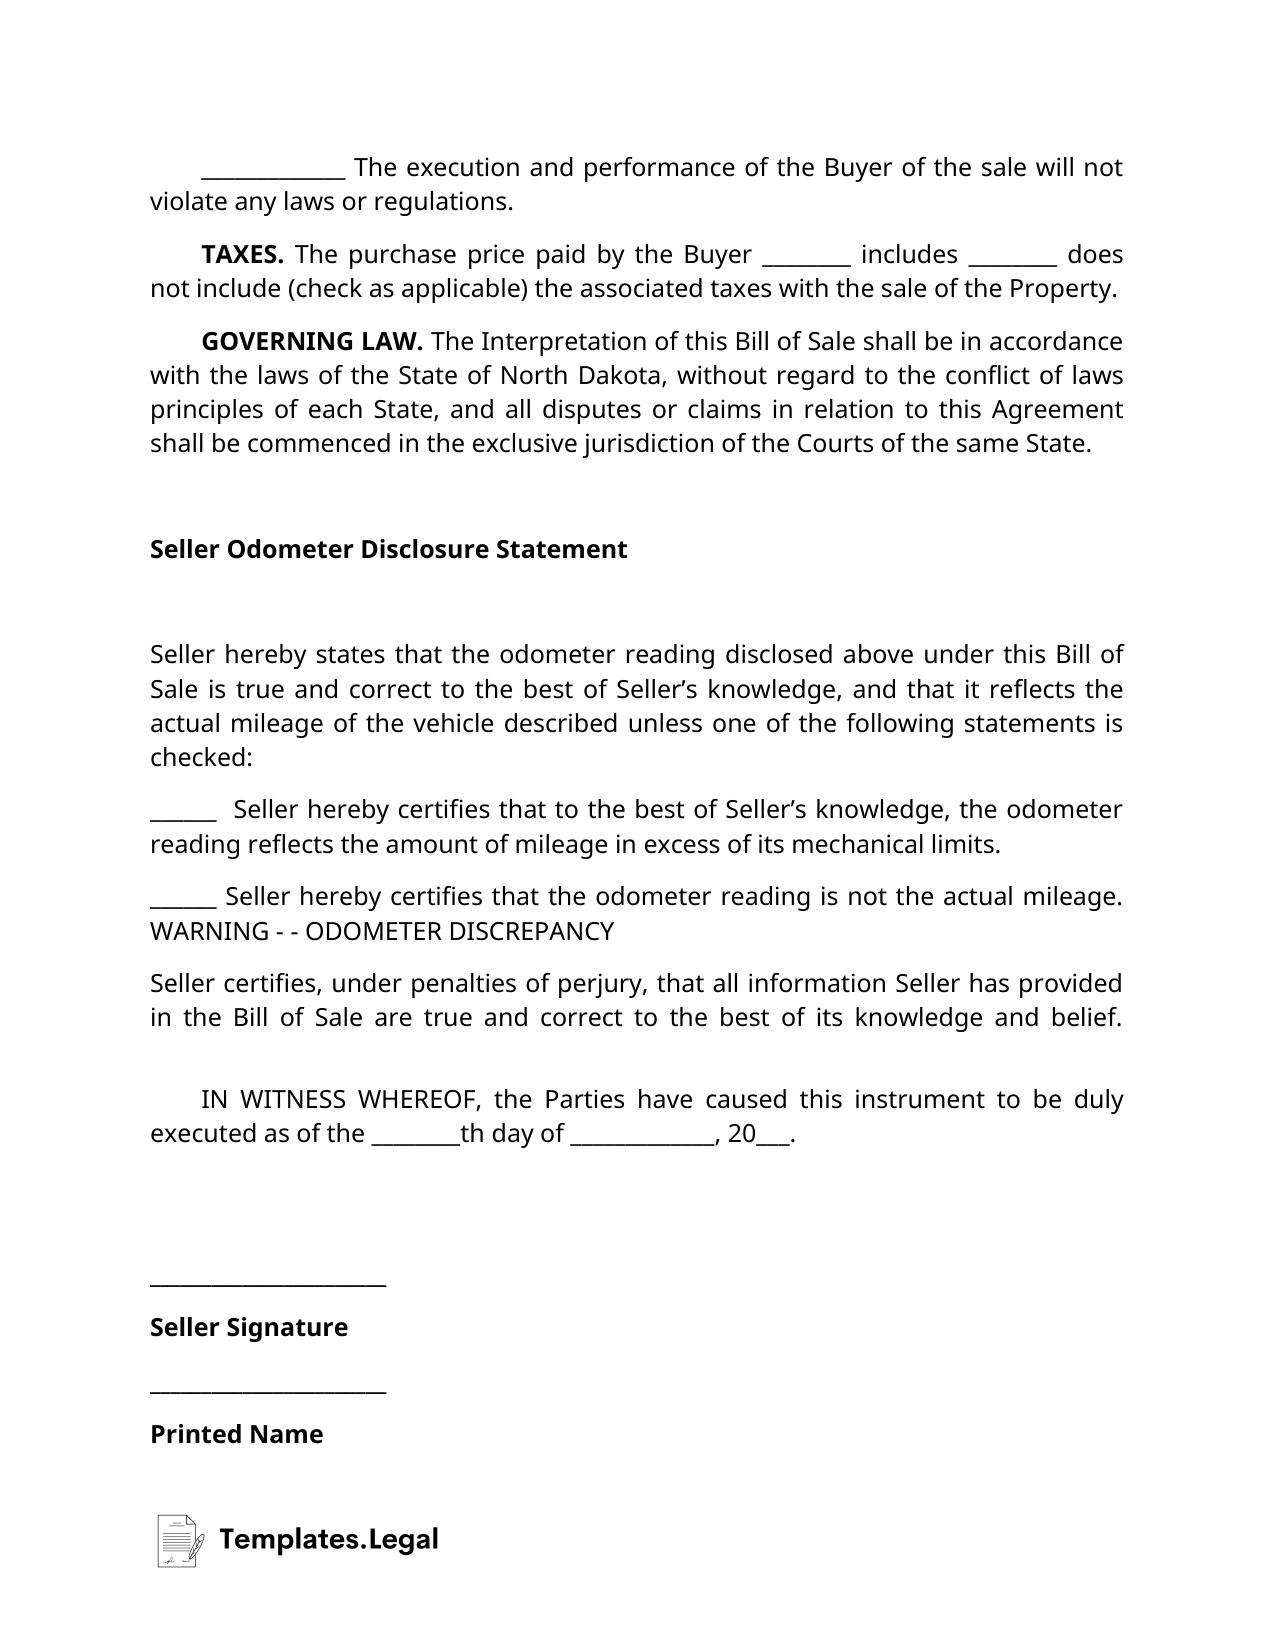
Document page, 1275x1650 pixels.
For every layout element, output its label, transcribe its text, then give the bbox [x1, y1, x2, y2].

text Seller hereby states that the odometer reading disclosed above under this Bill of Sale is true and correct to the best of Seller’s knowledge, and that it reflects the actual mileage of the vehicle described unless one of the following statements is checked: [150, 637, 1125, 773]
text Seller certifies, under penalties of perjury, that all information Seller has provided in the Bill of Sale are true and correct to the best of its knowledge and belief. [150, 966, 1125, 1063]
text IN WITNESS WHEREOF, the Parties have caused this instrument to be duly executed as of the ________th day of _____________, 20___. [150, 1082, 1125, 1150]
text Seller Odometer Disclosure Statement [150, 532, 1125, 566]
text ______ Seller hereby certifies that to the best of Seller’s knowledge, the odometer reading reflects the amount of mileage in excess of its mechanical limits. [150, 792, 1125, 860]
text ______ Seller hereby certifies that the odometer reading is not the actual mileage. WARNING - - ODOMETER DISCREPANCY [150, 879, 1125, 947]
text _____________ The execution and performance of the Buyer of the sale will not violate any laws or regulations. [150, 150, 1125, 218]
text _______________________ [150, 1257, 1125, 1291]
text Printed Name [150, 1417, 1125, 1451]
text _______________________ [150, 1363, 1125, 1397]
text GOVERNING LAW. The Interpretation of this Bill of Sale shall be in accordance with the laws of the State of North Dakota, without regard to the conflict of laws principles of each State, and all disputes or claims in relation to this Agreement shall be commenced in the exclusive jurisdiction of the Courts of the same State. [150, 324, 1125, 460]
text TAXES. The purchase price paid by the Buyer ________ includes ________ does not include (check as applicable) the associated taxes with the sale of the Property. [150, 237, 1125, 305]
picture [150, 1507, 445, 1575]
text Seller Signature [150, 1310, 1125, 1344]
